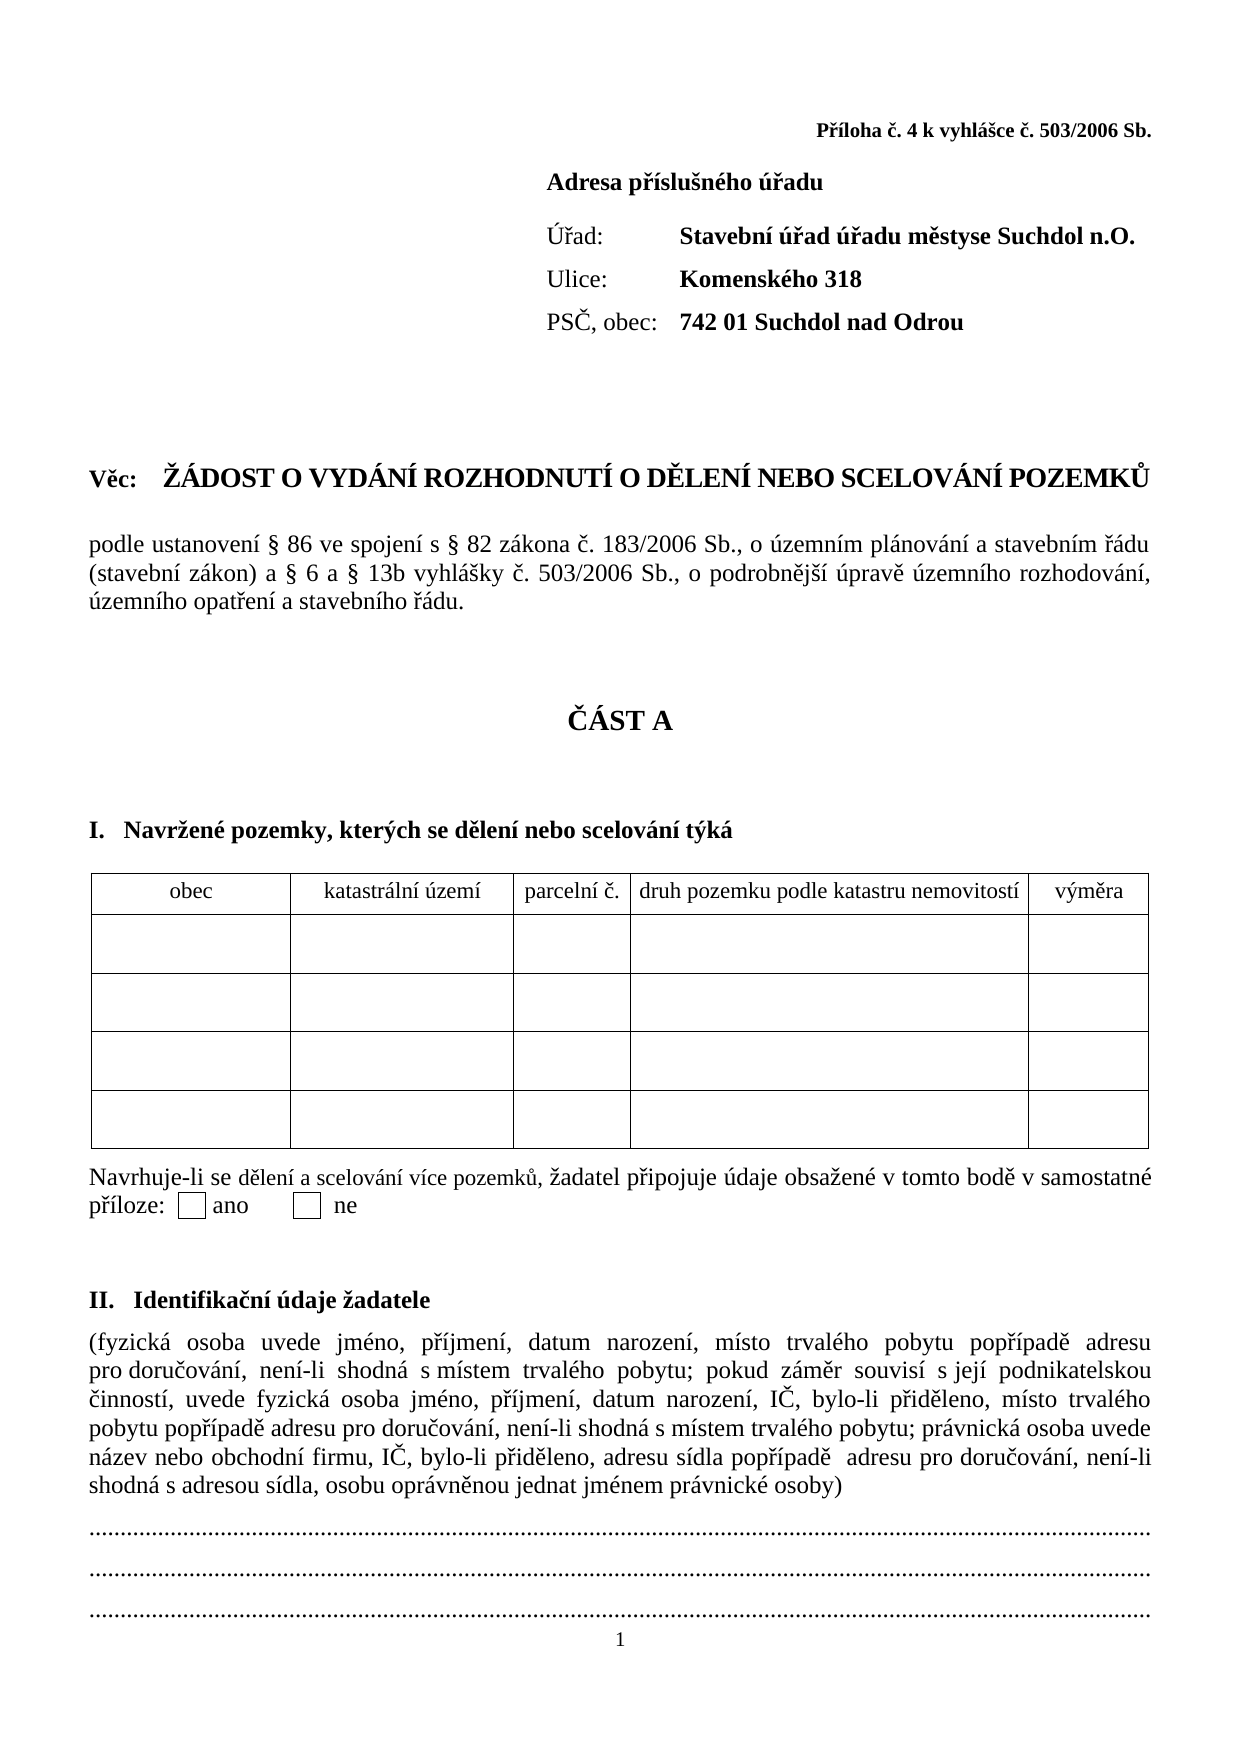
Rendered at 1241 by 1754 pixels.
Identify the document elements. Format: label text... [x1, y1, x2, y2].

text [89, 1594, 1152, 1623]
table_cell [92, 974, 290, 1031]
table_cell [514, 1032, 630, 1090]
table_cell [631, 915, 1028, 973]
text Příloha č. 4 k vyhlášce č. 503/2006 Sb. [89, 118, 1152, 142]
table_cell [92, 1091, 290, 1148]
text Ulice: Komenského 318 [89, 264, 1152, 293]
subtitle Věc: ŽÁDOST O VYDÁNÍ ROZHODNUTÍ O DĚLENÍ NEBO SCELOVÁNÍ POZEMKŮ [89, 462, 1152, 494]
table_cell [631, 974, 1028, 1031]
table_header katastrální území [291, 874, 513, 914]
table_cell [291, 915, 513, 973]
table_cell [92, 1032, 290, 1090]
table_header parcelní č. [514, 874, 630, 914]
table_cell [514, 915, 630, 973]
table_cell [514, 974, 630, 1031]
text Úřad: Stavební úřad úřadu městyse Suchdol n.O. [89, 221, 1152, 250]
table_cell [291, 1091, 513, 1148]
table_cell [1029, 915, 1148, 973]
text II. Identifikační údaje žadatele [89, 1286, 1152, 1314]
text ČÁST A [89, 703, 1152, 736]
table_header obec [92, 874, 290, 914]
text I. Navržené pozemky, kterých se dělení nebo scelování týká [89, 815, 1152, 844]
text PSČ, obec: 742 01 Suchdol nad Odrou [89, 307, 1152, 336]
text podle ustanovení § 86 ve spojení s § 82 zákona č. 183/2006 Sb., o územním plánování a stavebním řádu (stavební zákon) a § 6 a § 13b vyhlášky č. 503/2006 Sb., o podrobnější úpravě územního rozhodování, územního opatření a stavebního řádu. [89, 529, 1152, 615]
text Navrhuje-li se dělení a scelování více pozemků, žadatel připojuje údaje obsažené v tomto bodě v samostatné příloze: ano ne [89, 1162, 1152, 1219]
table_cell [1029, 974, 1148, 1031]
table_cell [291, 974, 513, 1031]
table_cell [631, 1032, 1028, 1090]
table_cell [92, 915, 290, 973]
text (fyzická osoba uvede jméno, příjmení, datum narození, místo trvalého pobytu popřípadě adresu pro doručování, není-li shodná s místem trvalého pobytu; pokud záměr souvisí s její podnikatelskou činností, uvede fyzická osoba jméno, příjmení, datum narození, IČ, bylo-li přiděleno, místo trvalého pobytu popřípadě adresu pro doručování, není-li shodná s místem trvalého pobytu; právnická osoba uvede název nebo obchodní firmu, IČ, bylo-li přiděleno, adresu sídla popřípadě adresu pro doručování, není-li shodná s adresou sídla, osobu oprávněnou jednat jménem právnické osoby) [89, 1327, 1152, 1499]
subtitle Adresa příslušného úřadu [89, 167, 1152, 196]
table_cell [631, 1091, 1028, 1148]
table_cell [1029, 1032, 1148, 1090]
table_header výměra [1029, 874, 1148, 914]
table_cell [1029, 1091, 1148, 1148]
table_cell [291, 1032, 513, 1090]
table_header druh pozemku podle katastru nemovitostí [631, 874, 1028, 914]
table_cell [514, 1091, 630, 1148]
